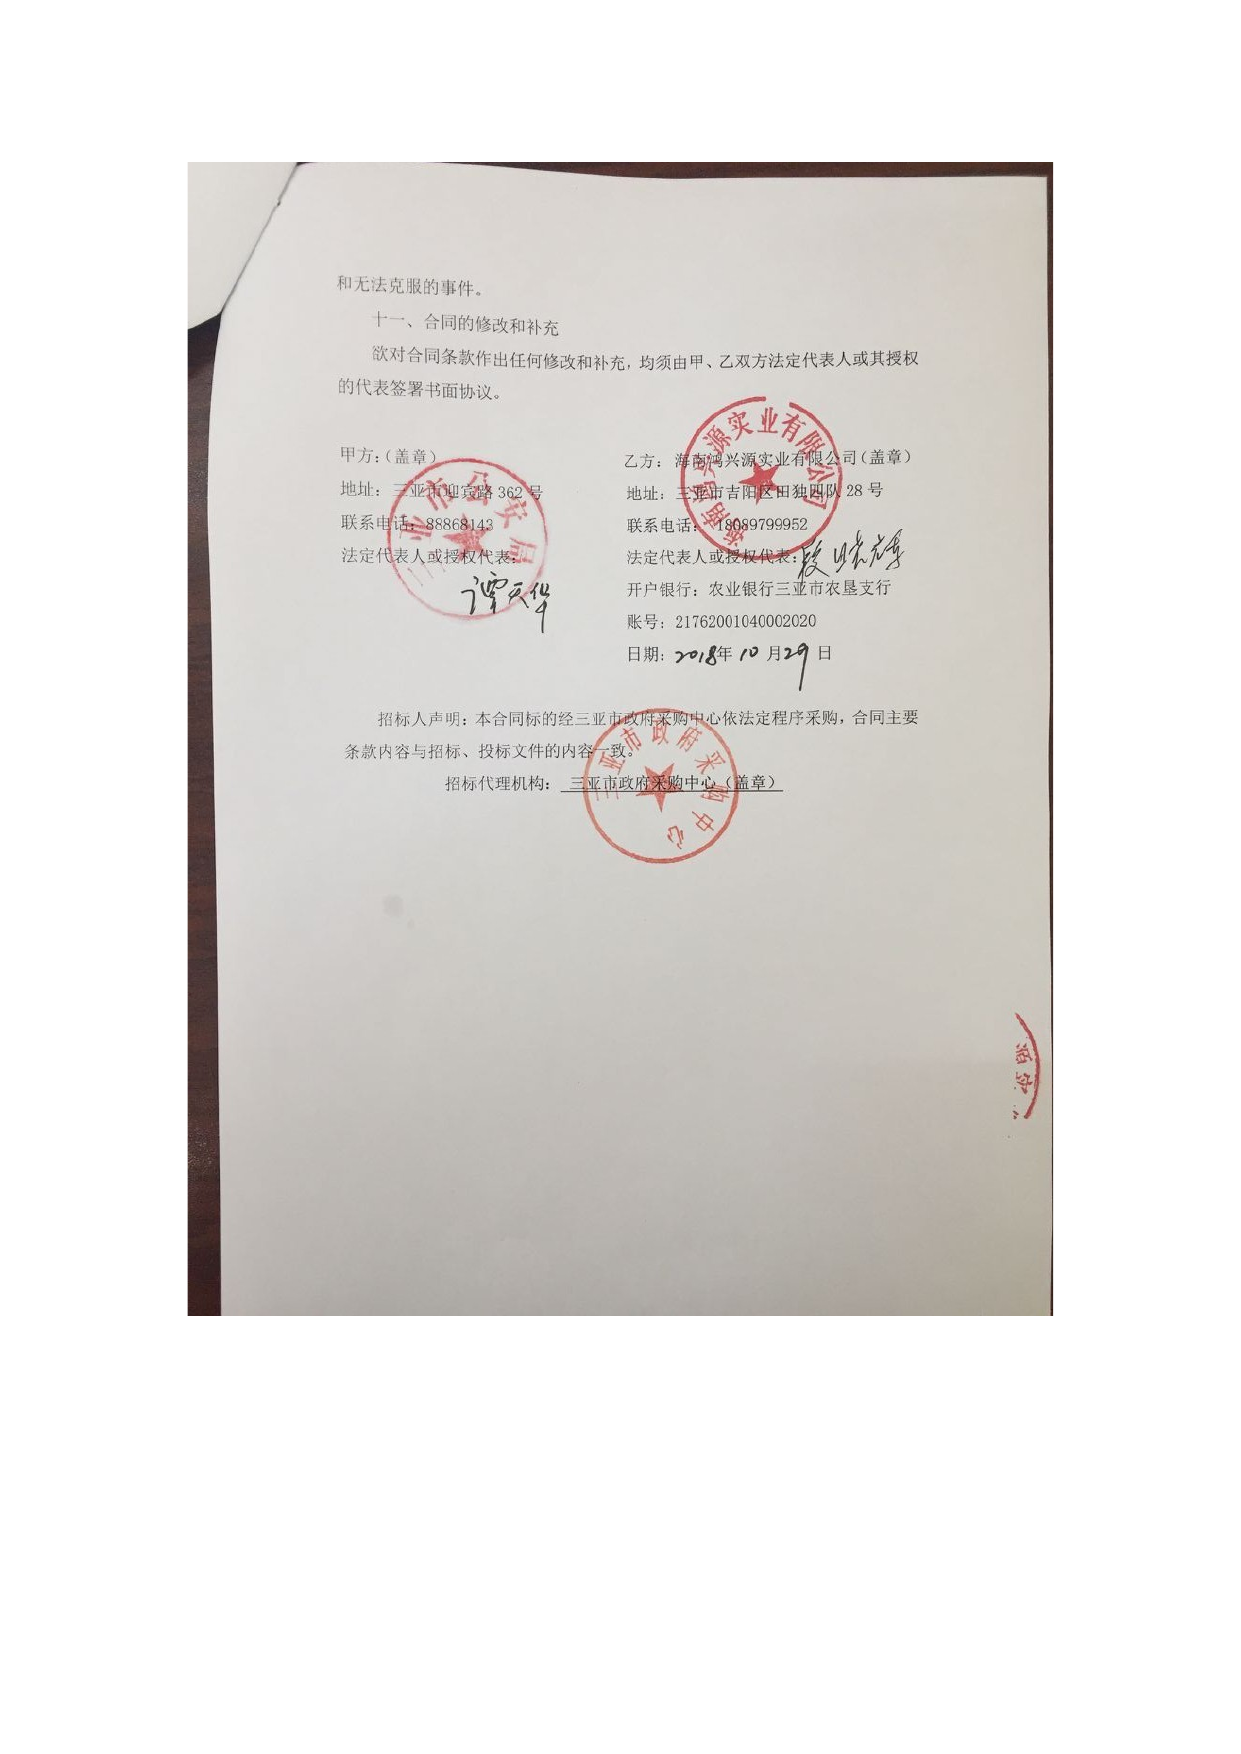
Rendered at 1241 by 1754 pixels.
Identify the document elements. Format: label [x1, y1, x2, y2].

picture [187, 162, 1054, 1316]
